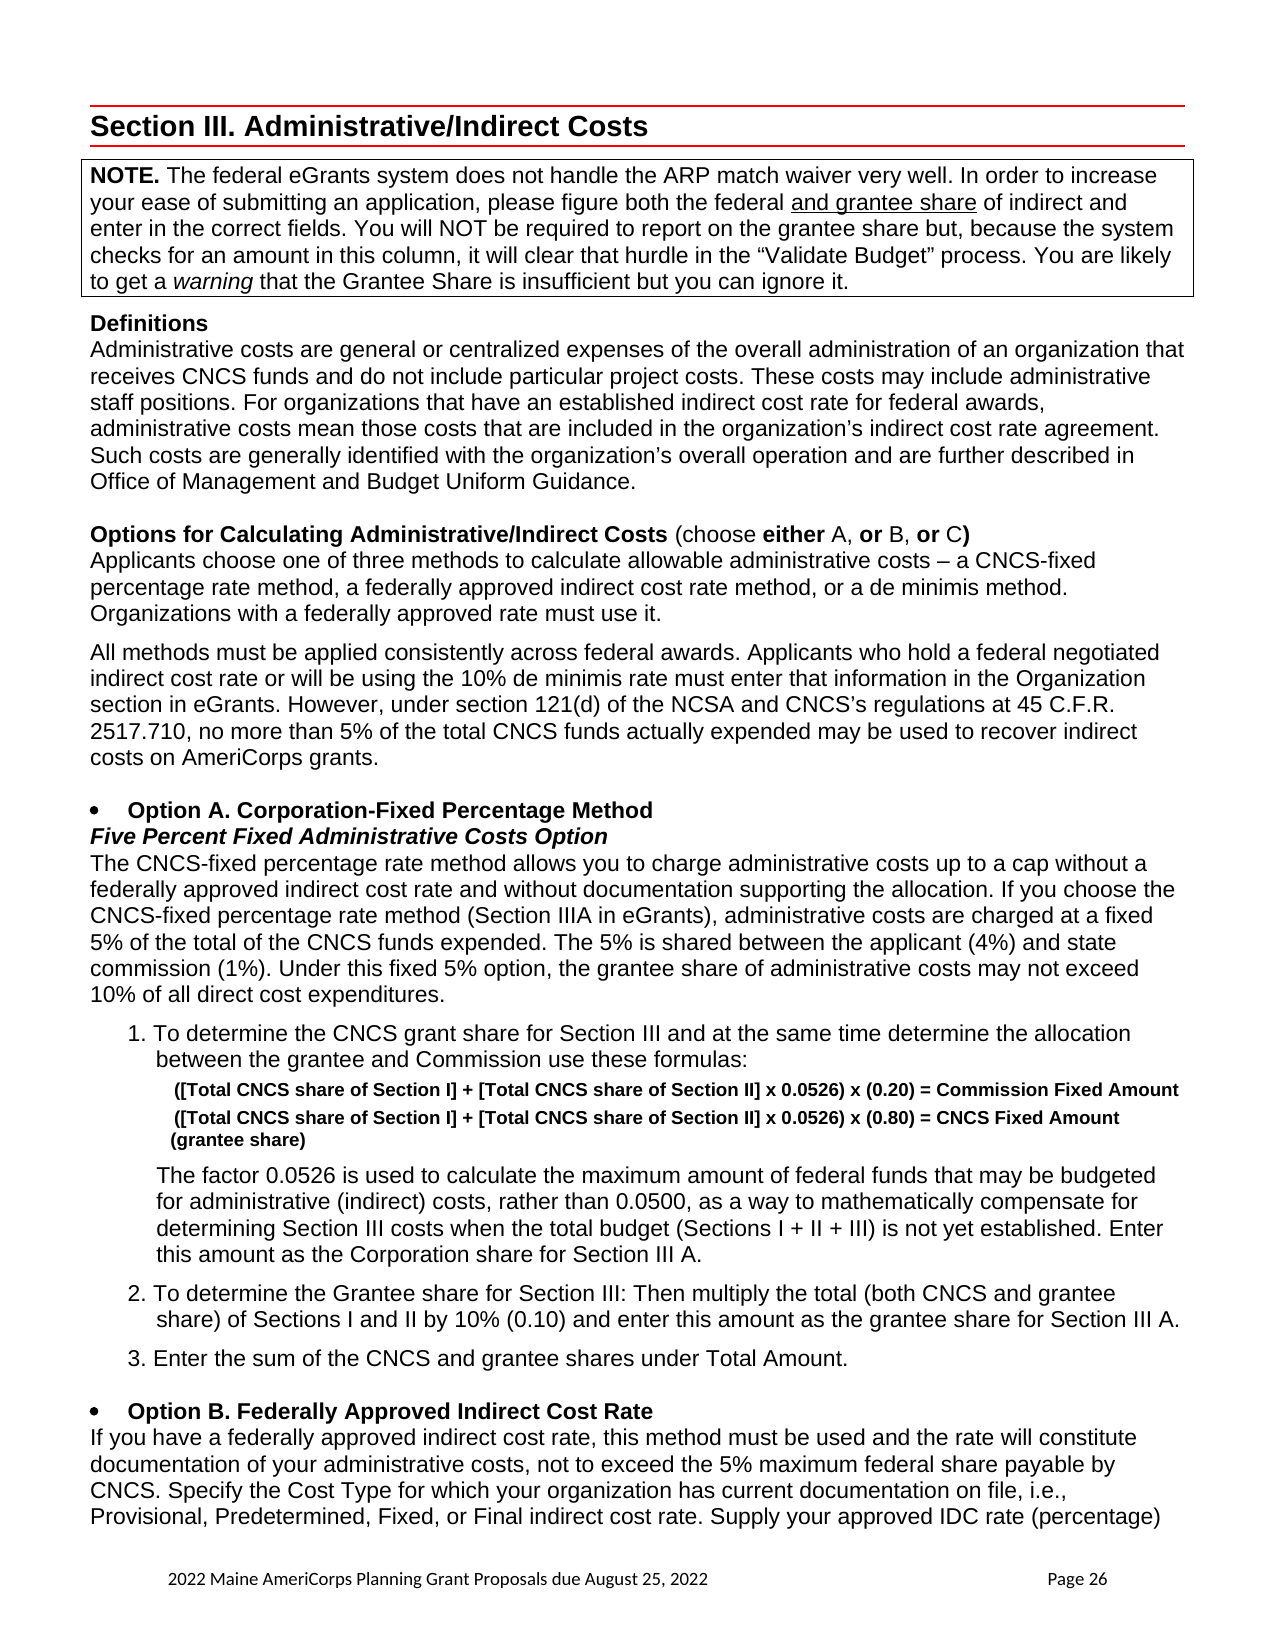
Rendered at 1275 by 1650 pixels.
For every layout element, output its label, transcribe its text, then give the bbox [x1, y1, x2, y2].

text 3. Enter the sum of the CNCS and grantee shares under Total Amount. [127, 1345, 1185, 1371]
text The factor 0.0526 is used to calculate the maximum amount of federal funds that may be budgeted for administrative (indirect) costs, rather than 0.0500, as a way to mathematically compensate for determining Section III costs when the total budget (Sections I + II + III) is not yet established. Enter this amount as the Corporation share for Section III A. [156, 1162, 1185, 1267]
text 2. To determine the Grantee share for Section III: Then multiply the total (both CNCS and grantee share) of Sections I and II by 10% (0.10) and enter this amount as the grantee share for Section III A. [127, 1280, 1185, 1333]
text Administrative costs are general or centralized expenses of the overall administration of an organization that receives CNCS funds and do not include particular project costs. These costs may include administrative staff positions. For organizations that have an established indirect cost rate for federal awards, administrative costs mean those costs that are included in the organization’s indirect cost rate agreement. Such costs are generally identified with the organization’s overall operation and are further described in Office of Management and Budget Uniform Guidance. [90, 336, 1185, 494]
text 1. To determine the CNCS grant share for Section III and at the same time determine the allocation between the grantee and Commission use these formulas: [127, 1020, 1185, 1073]
text NOTE. The federal eGrants system does not handle the ARP match waiver very well. In order to increase your ease of submitting an application, please figure both the federal and grantee share of indirect and enter in the correct fields. You will NOT be required to report on the grantee share but, because the system checks for an amount in this column, it will clear that hurdle in the “Validate Budget” process. You are likely to get a warning that the Grantee Share is insufficient but you can ignore it. [82, 160, 1193, 296]
text Options for Calculating Administrative/Indirect Costs (choose either A, or B, or C) [90, 521, 1185, 547]
text Applicants choose one of three methods to calculate allowable administrative costs – a CNCS-fixed percentage rate method, a federally approved indirect cost rate method, or a de minimis method. Organizations with a federally approved rate must use it. [90, 547, 1185, 626]
text The CNCS-fixed percentage rate method allows you to charge administrative costs up to a cap without a federally approved indirect cost rate and without documentation supporting the allocation. If you choose the CNCS-fixed percentage rate method (Section IIIA in eGrants), administrative costs are charged at a fixed 5% of the total of the CNCS funds expended. The 5% is shared between the applicant (4%) and state commission (1%). Under this fixed 5% option, the grantee share of administrative costs may not exceed 10% of all direct cost expenditures. [90, 849, 1185, 1008]
text ([Total CNCS share of Section I] + [Total CNCS share of Section II] x 0.0526) x (0.80) = CNCS Fixed Amount (grantee share) [127, 1107, 1185, 1150]
list Option B. Federally Approved Indirect Cost Rate [90, 1398, 1185, 1424]
text ([Total CNCS share of Section I] + [Total CNCS share of Section II] x 0.0526) x (0.20) = Commission Fixed Amount [127, 1079, 1185, 1101]
text Five Percent Fixed Administrative Costs Option [90, 823, 1185, 849]
text Definitions [90, 310, 1185, 336]
list Option A. Corporation-Fixed Percentage Method [90, 797, 1185, 823]
subtitle Section III. Administrative/Indirect Costs [90, 107, 1185, 145]
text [90, 1424, 1185, 1529]
text All methods must be applied consistently across federal awards. Applicants who hold a federal negotiated indirect cost rate or will be using the 10% de minimis rate must enter that information in the Organization section in eGrants. However, under section 121(d) of the NCSA and CNCS’s regulations at 45 C.F.R. 2517.710, no more than 5% of the total CNCS funds actually expended may be used to recover indirect costs on AmeriCorps grants. [90, 639, 1185, 770]
